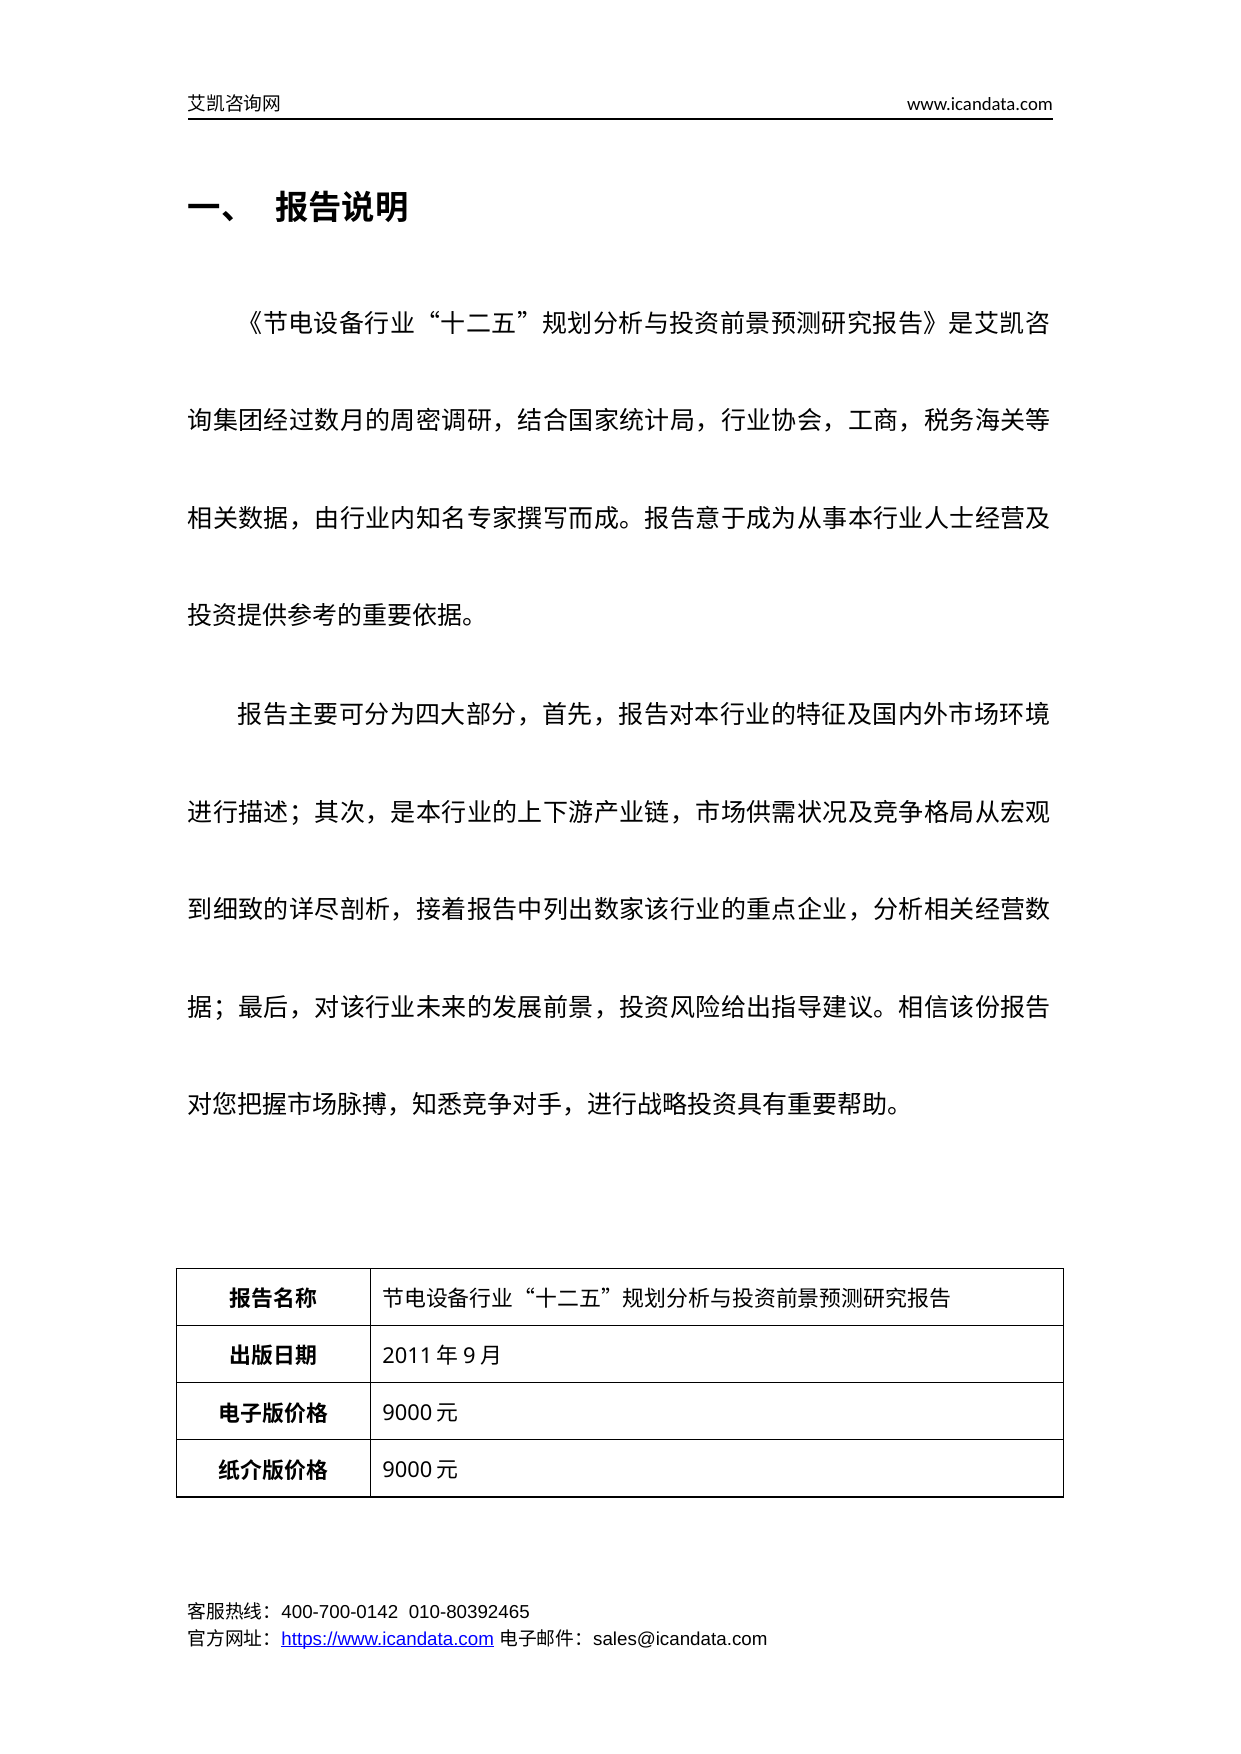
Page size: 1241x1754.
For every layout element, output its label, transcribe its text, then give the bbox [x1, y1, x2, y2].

table_header 报告名称 [177, 1269, 370, 1325]
table_cell 2011年9月 [371, 1326, 1063, 1382]
table_cell 9000元 [371, 1440, 1063, 1496]
table_cell 纸介版价格 [177, 1440, 370, 1496]
table_cell 9000元 [371, 1383, 1063, 1439]
table_cell 出版日期 [177, 1326, 370, 1382]
subtitle 报告说明 [187, 172, 1053, 237]
text 《节电设备行业“十二五”规划分析与投资前景预测研究报告》是艾凯咨询集团经过数月的周密调研，结合国家统计局，行业协会，工商，税务海关等相关数据，由行业内知名专家撰写而成。报告意于成为从事本行业人士经营及投资提供参考的重要依据。 [187, 289, 1053, 646]
table_cell 电子版价格 [177, 1383, 370, 1439]
table_header 节电设备行业“十二五”规划分析与投资前景预测研究报告 [371, 1269, 1063, 1325]
text 报告主要可分为四大部分，首先，报告对本行业的特征及国内外市场环境进行描述；其次，是本行业的上下游产业链，市场供需状况及竞争格局从宏观到细致的详尽剖析，接着报告中列出数家该行业的重点企业，分析相关经营数据；最后，对该行业未来的发展前景，投资风险给出指导建议。相信该份报告对您把握市场脉搏，知悉竞争对手，进行战略投资具有重要帮助。 [187, 681, 1053, 1136]
